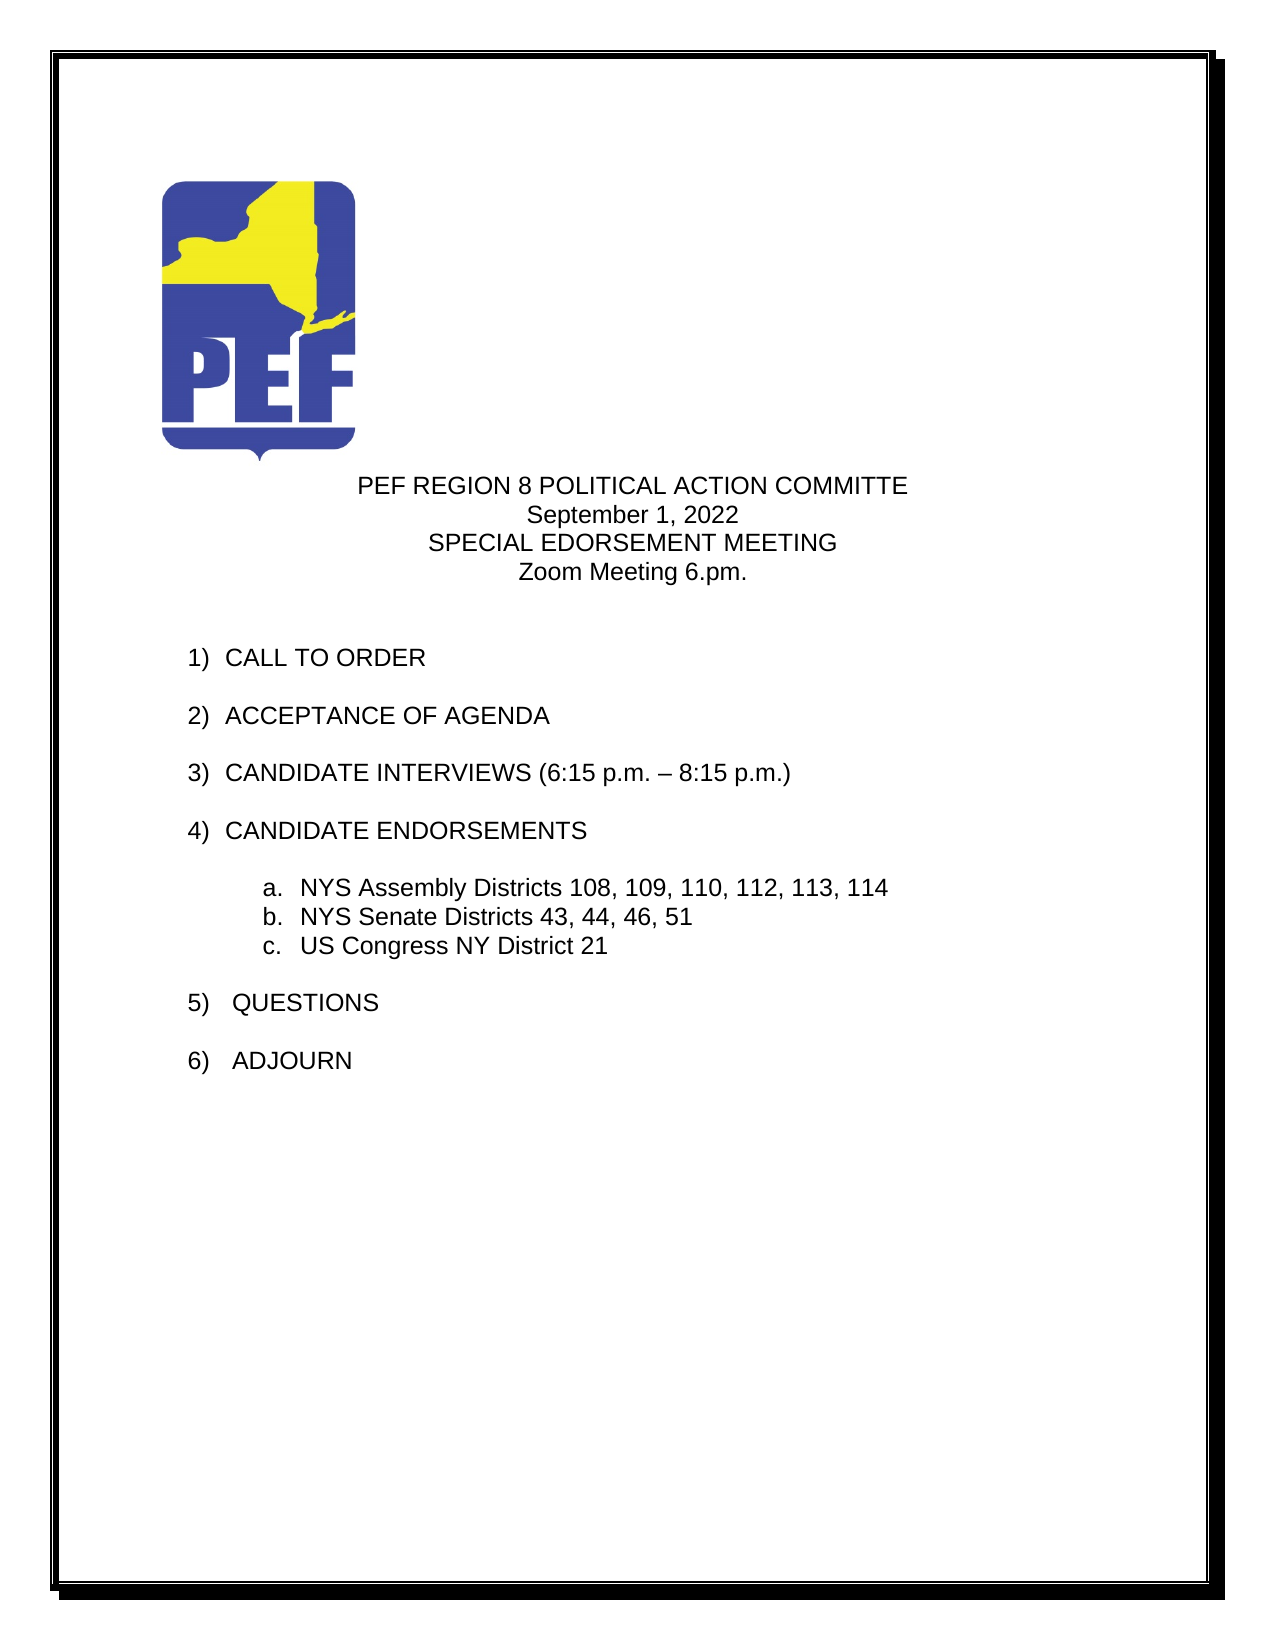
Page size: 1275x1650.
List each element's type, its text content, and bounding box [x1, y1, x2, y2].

picture [150, 170, 363, 471]
list CANDIDATE ENDORSEMENTS [187, 816, 1116, 844]
list NYS Senate Districts 43, 44, 46, 51 [262, 902, 1116, 931]
text September 1, 2022 [150, 499, 1116, 528]
list CANDIDATE INTERVIEWS (6:15 p.m. – 8:15 p.m.) [187, 758, 1116, 787]
list US Congress NY District 21 [262, 931, 1116, 959]
list CALL TO ORDER [187, 643, 1116, 672]
text SPECIAL EDORSEMENT MEETING [150, 528, 1116, 557]
list ADJOURN [187, 1046, 1116, 1074]
text PEF REGION 8 POLITICAL ACTION COMMITTE [150, 471, 1116, 499]
list QUESTIONS [187, 988, 1116, 1017]
list ACCEPTANCE OF AGENDA [187, 701, 1116, 729]
list NYS Assembly Districts 108, 109, 110, 112, 113, 114 [262, 873, 1116, 902]
text Zoom Meeting 6.pm. [150, 557, 1116, 586]
